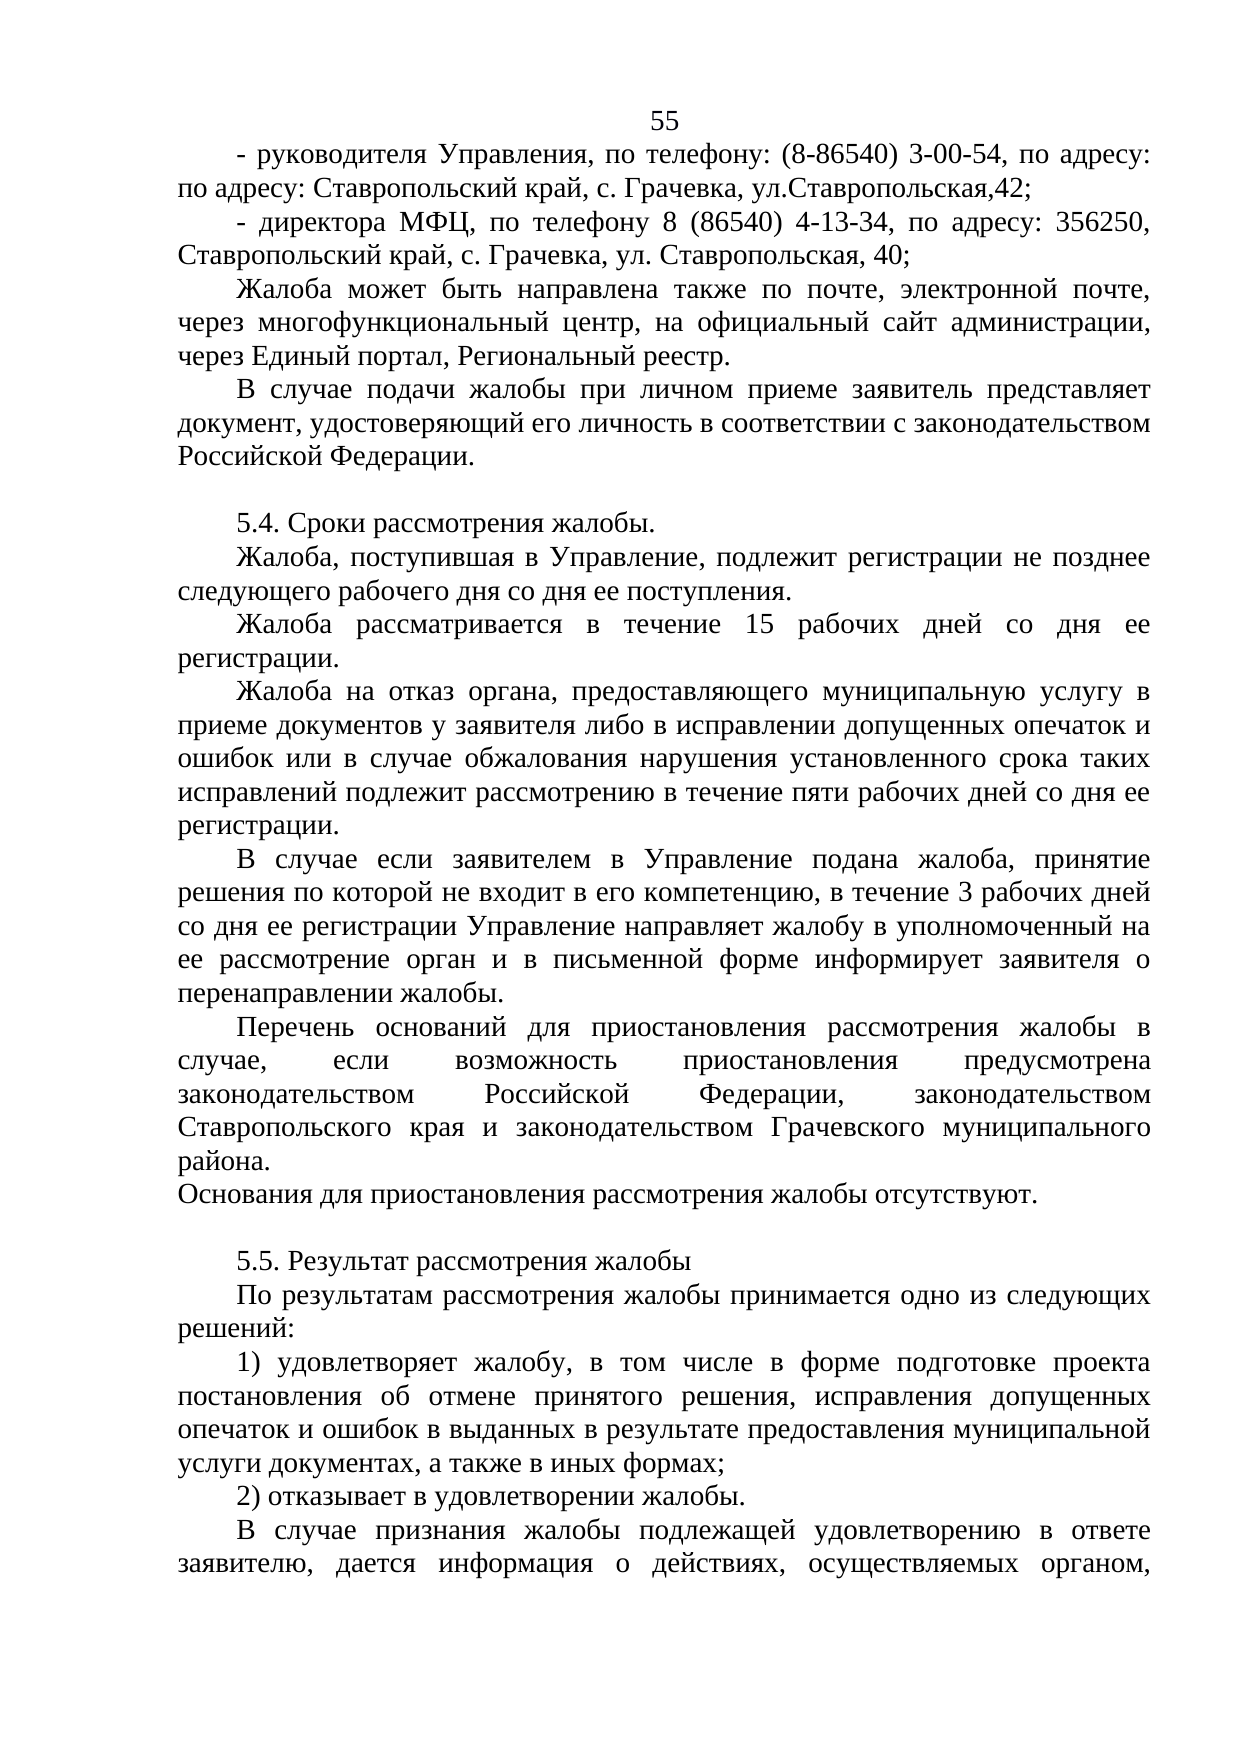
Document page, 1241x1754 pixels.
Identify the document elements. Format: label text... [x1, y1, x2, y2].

text 5.4. Сроки рассмотрения жалобы. [177, 506, 1152, 539]
text В случае подачи жалобы при личном приеме заявитель представляет документ, удостоверяющий его личность в соответствии с законодательством Российской Федерации. [177, 371, 1152, 472]
text 1) удовлетворяет жалобу, в том числе в форме подготовке проекта постановления об отмене принятого решения, исправления допущенных опечаток и ошибок в выданных в результате предоставления муниципальной услуги документах, а также в иных формах; [177, 1344, 1152, 1478]
text Жалоба рассматривается в течение 15 рабочих дней со дня ее регистрации. [177, 606, 1152, 673]
text Жалоба на отказ органа, предоставляющего муниципальную услугу в приеме документов у заявителя либо в исправлении допущенных опечаток и ошибок или в случае обжалования нарушения установленного срока таких исправлений подлежит рассмотрению в течение пяти рабочих дней со дня ее регистрации. [177, 673, 1152, 841]
text - руководителя Управления, по телефону: (8-86540) 3-00-54, по адресу: по адресу: Ставропольский край, с. Грачевка, ул.Ставропольская,42; [177, 137, 1152, 204]
text По результатам рассмотрения жалобы принимается одно из следующих решений: [177, 1277, 1152, 1344]
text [177, 1512, 1152, 1579]
text Жалоба может быть направлена также по почте, электронной почте, через многофункциональный центр, на официальный сайт администрации, через Единый портал, Региональный реестр. [177, 271, 1152, 371]
text Жалоба, поступившая в Управление, подлежит регистрации не позднее следующего рабочего дня со дня ее поступления. [177, 539, 1152, 606]
text - директора МФЦ, по телефону 8 (86540) 4-13-34, по адресу: 356250, Ставропольский край, с. Грачевка, ул. Ставропольская, 40; [177, 204, 1152, 271]
text В случае если заявителем в Управление подана жалоба, принятие решения по которой не входит в его компетенцию, в течение 3 рабочих дней со дня ее регистрации Управление направляет жалобу в уполномоченный на ее рассмотрение орган и в письменной форме информирует заявителя о перенаправлении жалобы. [177, 841, 1152, 1009]
text 5.5. Результат рассмотрения жалобы [177, 1243, 1152, 1277]
text Перечень оснований для приостановления рассмотрения жалобы в случае, если возможность приостановления предусмотрена законодательством Российской Федерации, законодательством Ставропольского края и законодательством Грачевского муниципального района. Основания для приостановления рассмотрения жалобы отсутствуют. [177, 1009, 1152, 1210]
text 2) отказывает в удовлетворении жалобы. [177, 1478, 1152, 1512]
